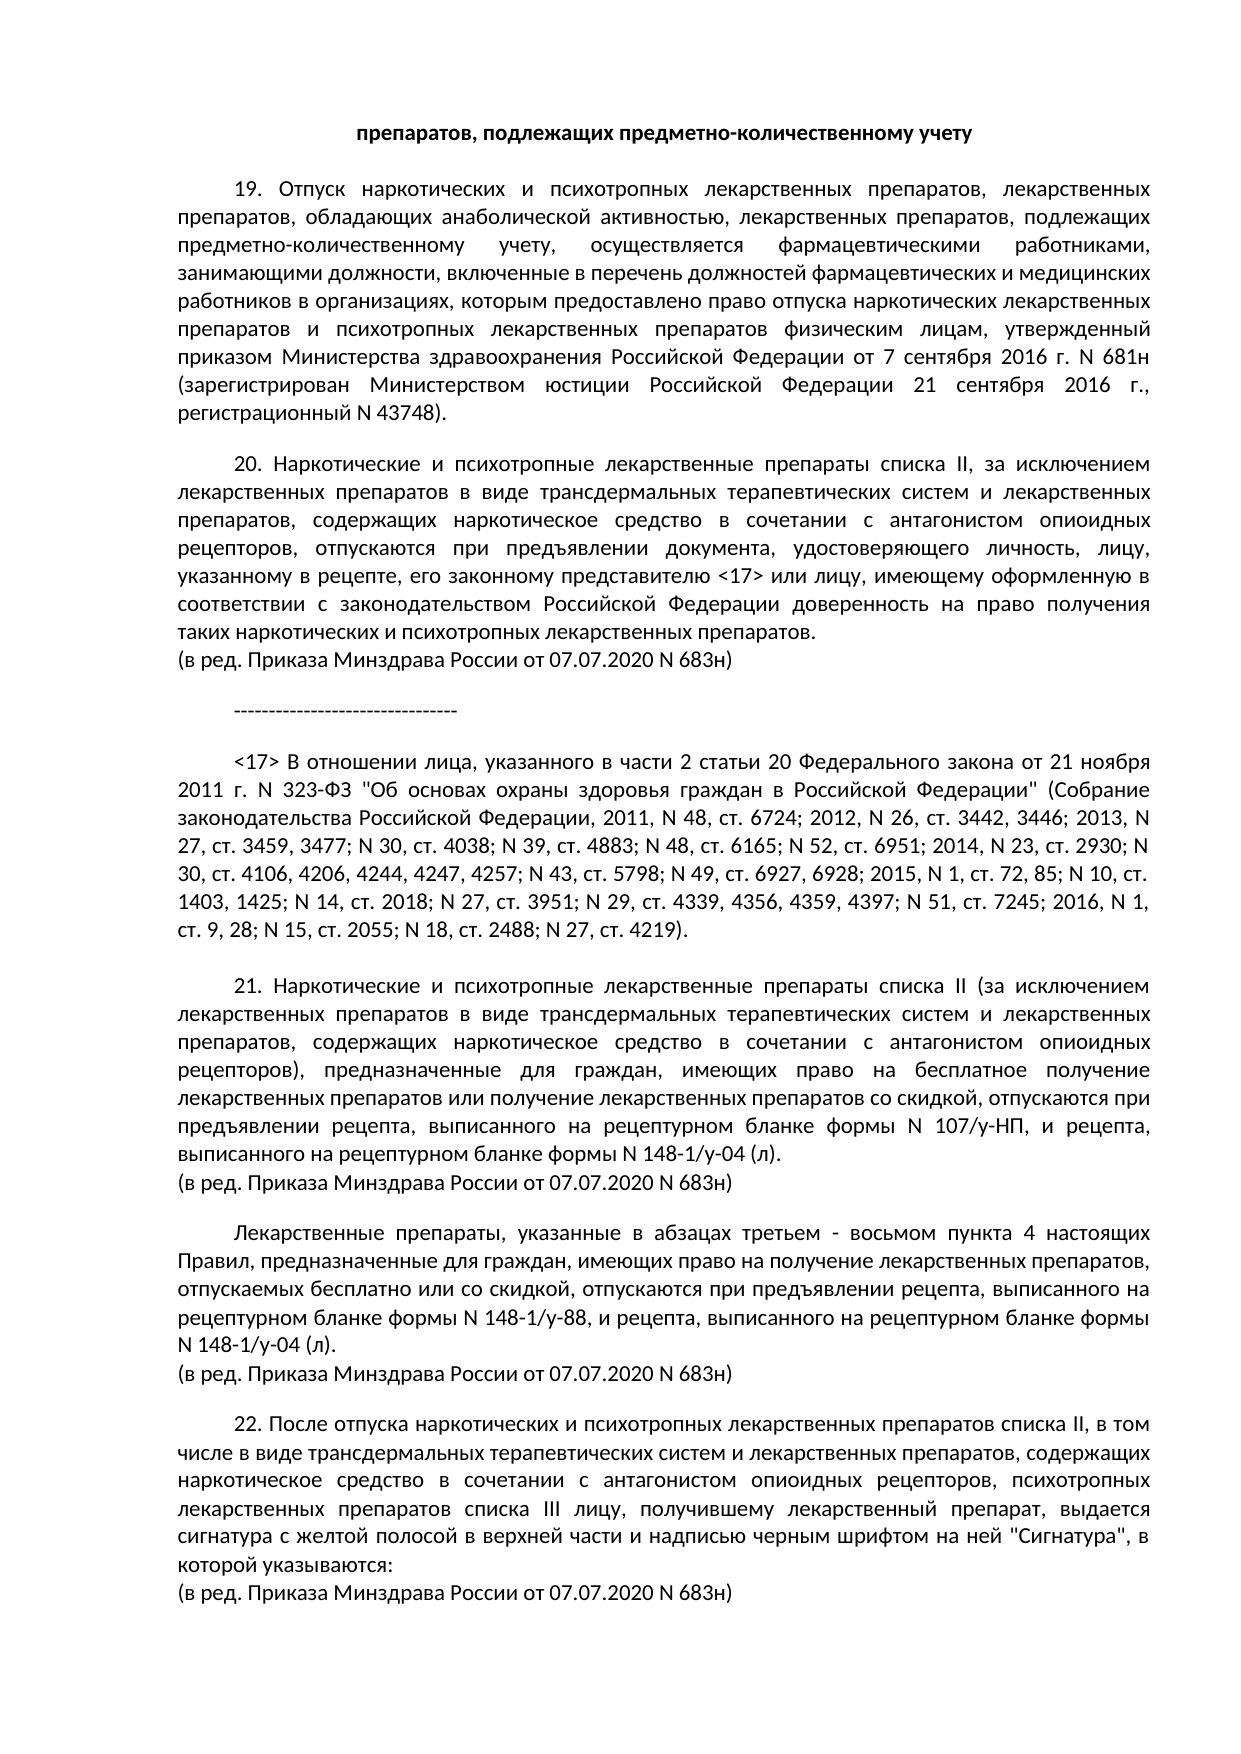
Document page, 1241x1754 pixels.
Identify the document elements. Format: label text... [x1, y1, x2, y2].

text 21. Наркотические и психотропные лекарственные препараты списка II (за исключением лекарственных препаратов в виде трансдермальных терапевтических систем и лекарственных препаратов, содержащих наркотическое средство в сочетании с антагонистом опиоидных рецепторов), предназначенные для граждан, имеющих право на бесплатное получение лекарственных препаратов или получение лекарственных препаратов со скидкой, отпускаются при предъявлении рецепта, выписанного на рецептурном бланке формы N 107/у-НП, и рецепта, выписанного на рецептурном бланке формы N 148-1/у-04 (л). [177, 971, 1152, 1168]
title препаратов, подлежащих предметно-количественному учету [177, 118, 1152, 146]
text (в ред. Приказа Минздрава России от 07.07.2020 N 683н) [177, 645, 1152, 673]
text (в ред. Приказа Минздрава России от 07.07.2020 N 683н) [177, 1359, 1152, 1387]
text Лекарственные препараты, указанные в абзацах третьем - восьмом пункта 4 настоящих Правил, предназначенные для граждан, имеющих право на получение лекарственных препаратов, отпускаемых бесплатно или со скидкой, отпускаются при предъявлении рецепта, выписанного на рецептурном бланке формы N 148-1/у-88, и рецепта, выписанного на рецептурном бланке формы N 148-1/у-04 (л). [177, 1218, 1152, 1359]
text (в ред. Приказа Минздрава России от 07.07.2020 N 683н) [177, 1168, 1152, 1196]
text (в ред. Приказа Минздрава России от 07.07.2020 N 683н) [177, 1578, 1152, 1606]
text -------------------------------- [177, 696, 1152, 724]
text 20. Наркотические и психотропные лекарственные препараты списка II, за исключением лекарственных препаратов в виде трансдермальных терапевтических систем и лекарственных препаратов, содержащих наркотическое средство в сочетании с антагонистом опиоидных рецепторов, отпускаются при предъявлении документа, удостоверяющего личность, лицу, указанному в рецепте, его законному представителю <17> или лицу, имеющему оформленную в соответствии с законодательством Российской Федерации доверенность на право получения таких наркотических и психотропных лекарственных препаратов. [177, 449, 1152, 645]
text 19. Отпуск наркотических и психотропных лекарственных препаратов, лекарственных препаратов, обладающих анаболической активностью, лекарственных препаратов, подлежащих предметно-количественному учету, осуществляется фармацевтическими работниками, занимающими должности, включенные в перечень должностей фармацевтических и медицинских работников в организациях, которым предоставлено право отпуска наркотических лекарственных препаратов и психотропных лекарственных препаратов физическим лицам, утвержденный приказом Министерства здравоохранения Российской Федерации от 7 сентября 2016 г. N 681н (зарегистрирован Министерством юстиции Российской Федерации 21 сентября 2016 г., регистрационный N 43748). [177, 174, 1152, 426]
text <17> В отношении лица, указанного в части 2 статьи 20 Федерального закона от 21 ноября 2011 г. N 323-ФЗ "Об основах охраны здоровья граждан в Российской Федерации" (Собрание законодательства Российской Федерации, 2011, N 48, ст. 6724; 2012, N 26, ст. 3442, 3446; 2013, N 27, ст. 3459, 3477; N 30, ст. 4038; N 39, ст. 4883; N 48, ст. 6165; N 52, ст. 6951; 2014, N 23, ст. 2930; N 30, ст. 4106, 4206, 4244, 4247, 4257; N 43, ст. 5798; N 49, ст. 6927, 6928; 2015, N 1, ст. 72, 85; N 10, ст. 1403, 1425; N 14, ст. 2018; N 27, ст. 3951; N 29, ст. 4339, 4356, 4359, 4397; N 51, ст. 7245; 2016, N 1, ст. 9, 28; N 15, ст. 2055; N 18, ст. 2488; N 27, ст. 4219). [177, 747, 1152, 943]
text 22. После отпуска наркотических и психотропных лекарственных препаратов списка II, в том числе в виде трансдермальных терапевтических систем и лекарственных препаратов, содержащих наркотическое средство в сочетании с антагонистом опиоидных рецепторов, психотропных лекарственных препаратов списка III лицу, получившему лекарственный препарат, выдается сигнатура с желтой полосой в верхней части и надписью черным шрифтом на ней "Сигнатура", в которой указываются: [177, 1409, 1152, 1578]
